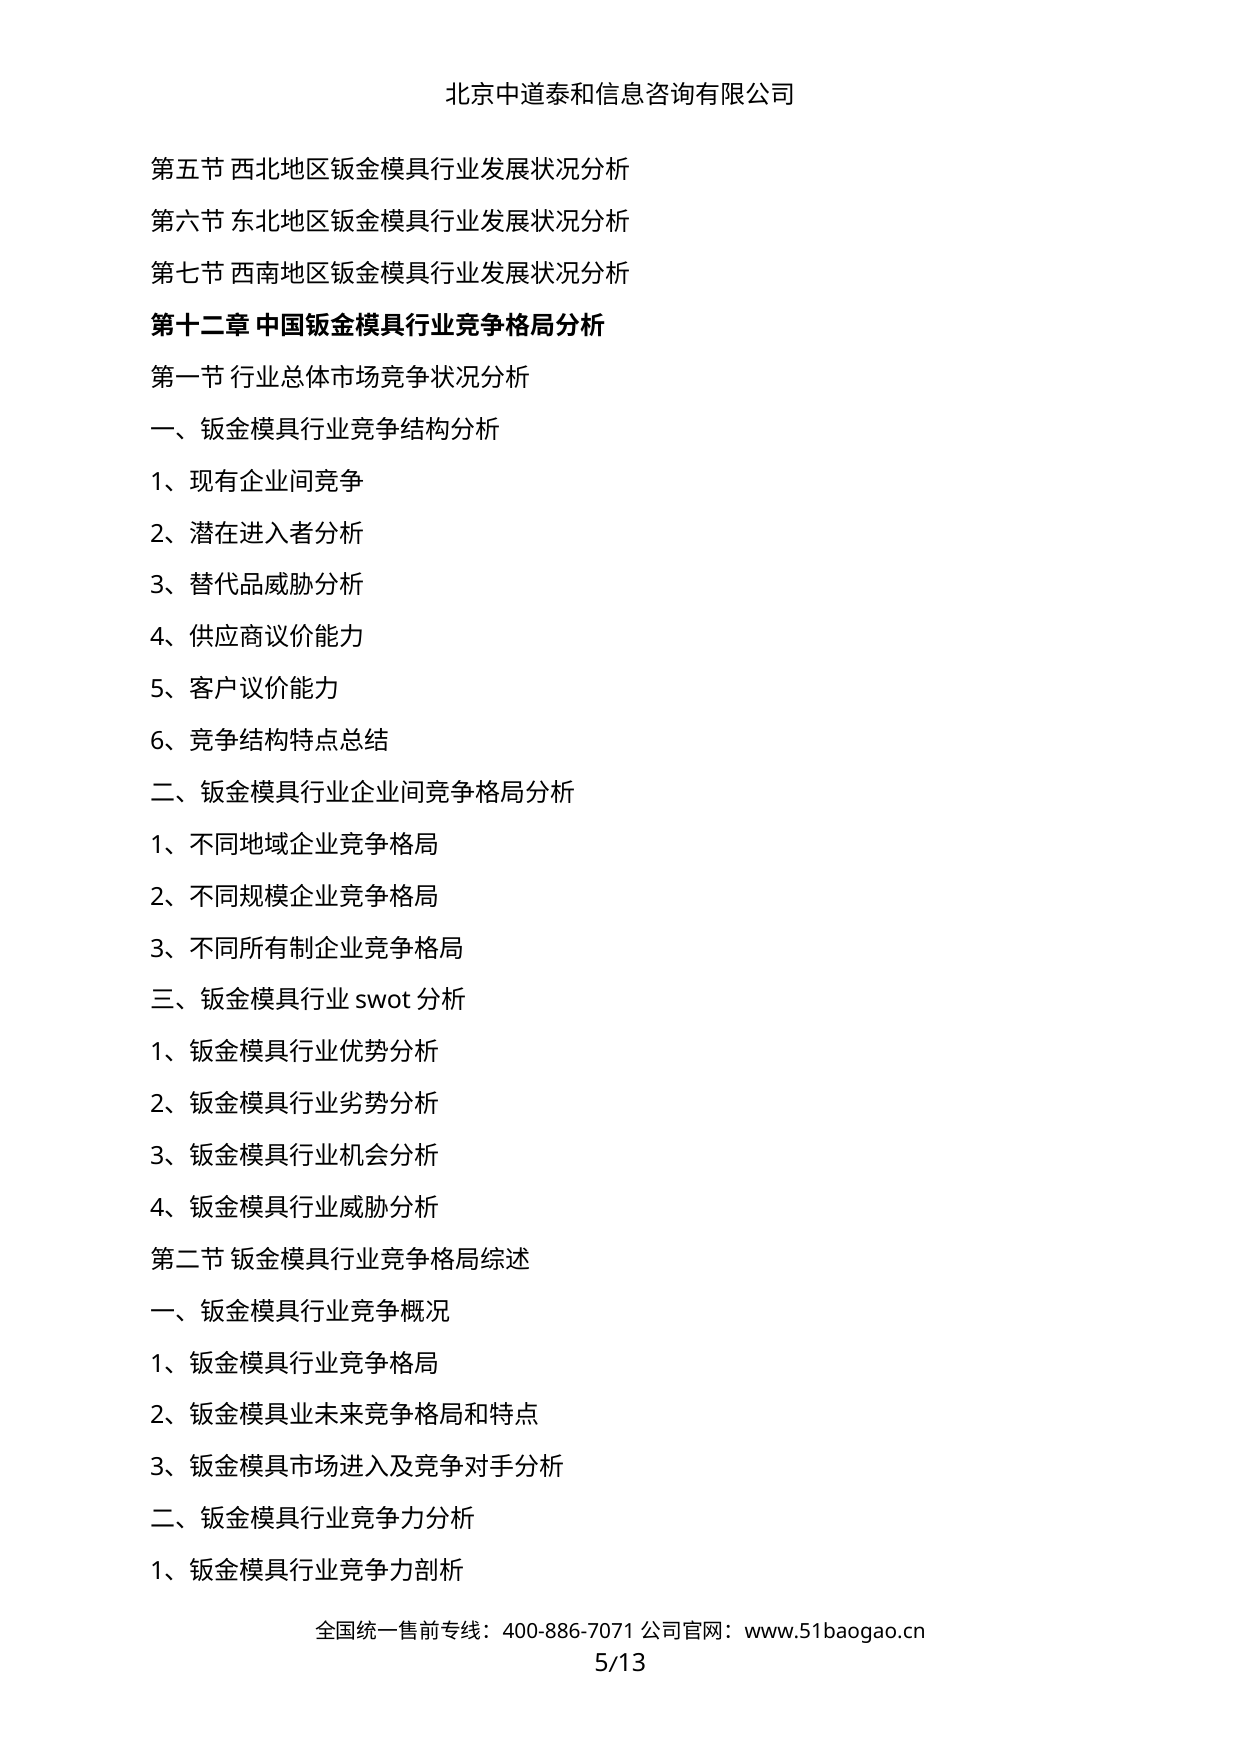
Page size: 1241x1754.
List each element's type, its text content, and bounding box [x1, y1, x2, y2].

text 第六节 东北地区钣金模具行业发展状况分析 [150, 202, 1090, 238]
text 1、不同地域企业竞争格局 [150, 824, 1090, 861]
text 第十二章 中国钣金模具行业竞争格局分析 [150, 306, 1090, 342]
text 2、不同规模企业竞争格局 [150, 876, 1090, 912]
text 3、钣金模具市场进入及竞争对手分析 [150, 1447, 1090, 1483]
text 三、钣金模具行业swot分析 [150, 980, 1090, 1016]
text 一、钣金模具行业竞争概况 [150, 1291, 1090, 1327]
text 5、客户议价能力 [150, 669, 1090, 705]
text 二、钣金模具行业竞争力分析 [150, 1499, 1090, 1535]
text 4、供应商议价能力 [150, 617, 1090, 653]
text 4、钣金模具行业威胁分析 [150, 1187, 1090, 1224]
text 3、不同所有制企业竞争格局 [150, 928, 1090, 964]
text 1、钣金模具行业竞争格局 [150, 1343, 1090, 1379]
text 3、替代品威胁分析 [150, 565, 1090, 601]
text 2、钣金模具行业劣势分析 [150, 1084, 1090, 1120]
text 1、钣金模具行业竞争力剖析 [150, 1551, 1090, 1587]
text 第一节 行业总体市场竞争状况分析 [150, 357, 1090, 394]
text 一、钣金模具行业竞争结构分析 [150, 409, 1090, 446]
text 第五节 西北地区钣金模具行业发展状况分析 [150, 150, 1090, 186]
text 3、钣金模具行业机会分析 [150, 1136, 1090, 1172]
text 第七节 西南地区钣金模具行业发展状况分析 [150, 254, 1090, 290]
text 6、竞争结构特点总结 [150, 721, 1090, 757]
text 2、钣金模具业未来竞争格局和特点 [150, 1395, 1090, 1431]
text 1、现有企业间竞争 [150, 461, 1090, 497]
text 2、潜在进入者分析 [150, 513, 1090, 549]
text 1、钣金模具行业优势分析 [150, 1032, 1090, 1068]
text 二、钣金模具行业企业间竞争格局分析 [150, 772, 1090, 809]
text 第二节 钣金模具行业竞争格局综述 [150, 1239, 1090, 1276]
